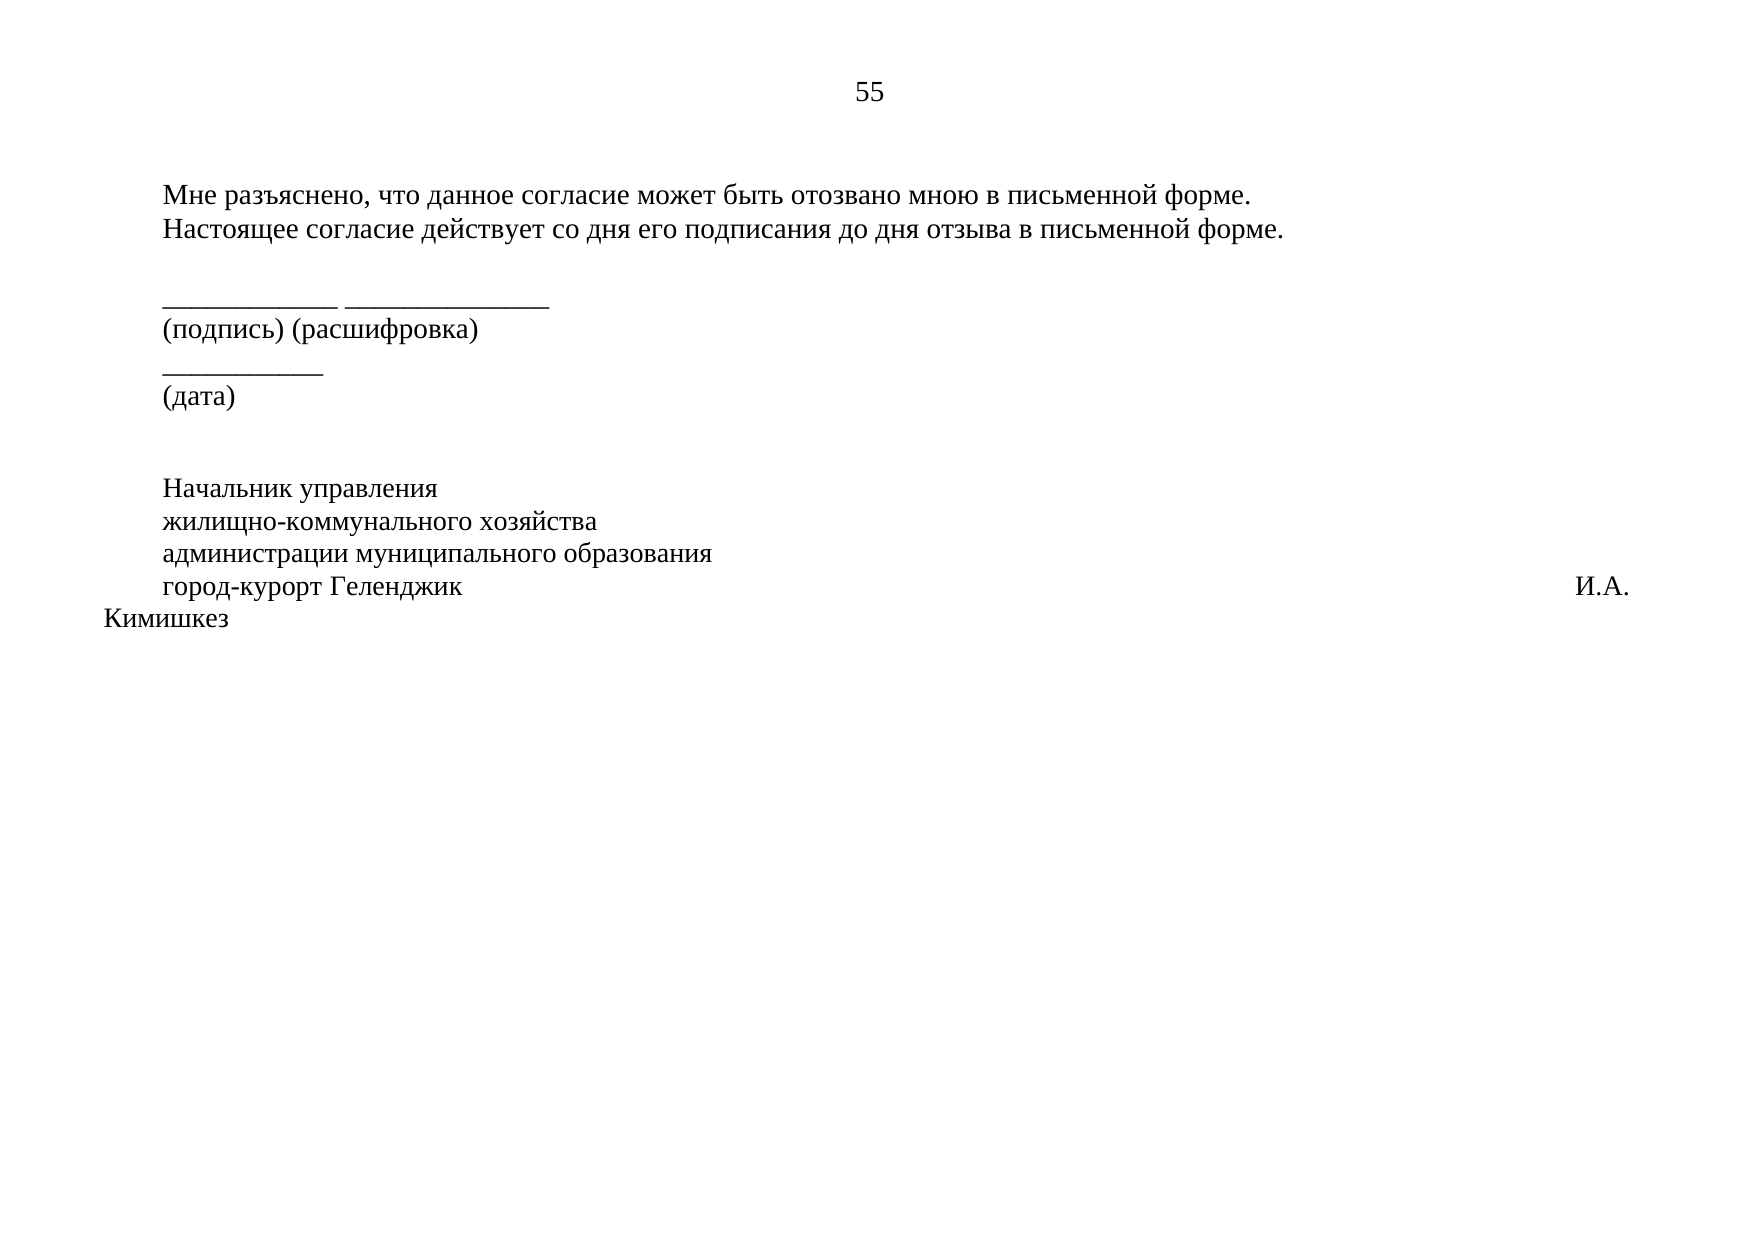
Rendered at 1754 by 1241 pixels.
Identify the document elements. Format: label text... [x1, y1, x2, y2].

text ____________ ______________ [103, 278, 1636, 311]
text (подпись) (расшифровка) [103, 311, 1636, 345]
text ___________ [103, 345, 1636, 378]
text жилищно-коммунального хозяйства [103, 504, 1636, 536]
text Мне разъяснено, что данное согласие может быть отозвано мною в письменной форме. [103, 177, 1636, 211]
text город-курорт Геленджик И.А. Кимишкез [103, 568, 1636, 633]
text Начальник управления [103, 471, 1636, 504]
text (дата) [103, 378, 1636, 412]
text Настоящее согласие действует со дня его подписания до дня отзыва в письменной форме. [103, 211, 1636, 244]
text администрации муниципального образования [103, 536, 1636, 568]
